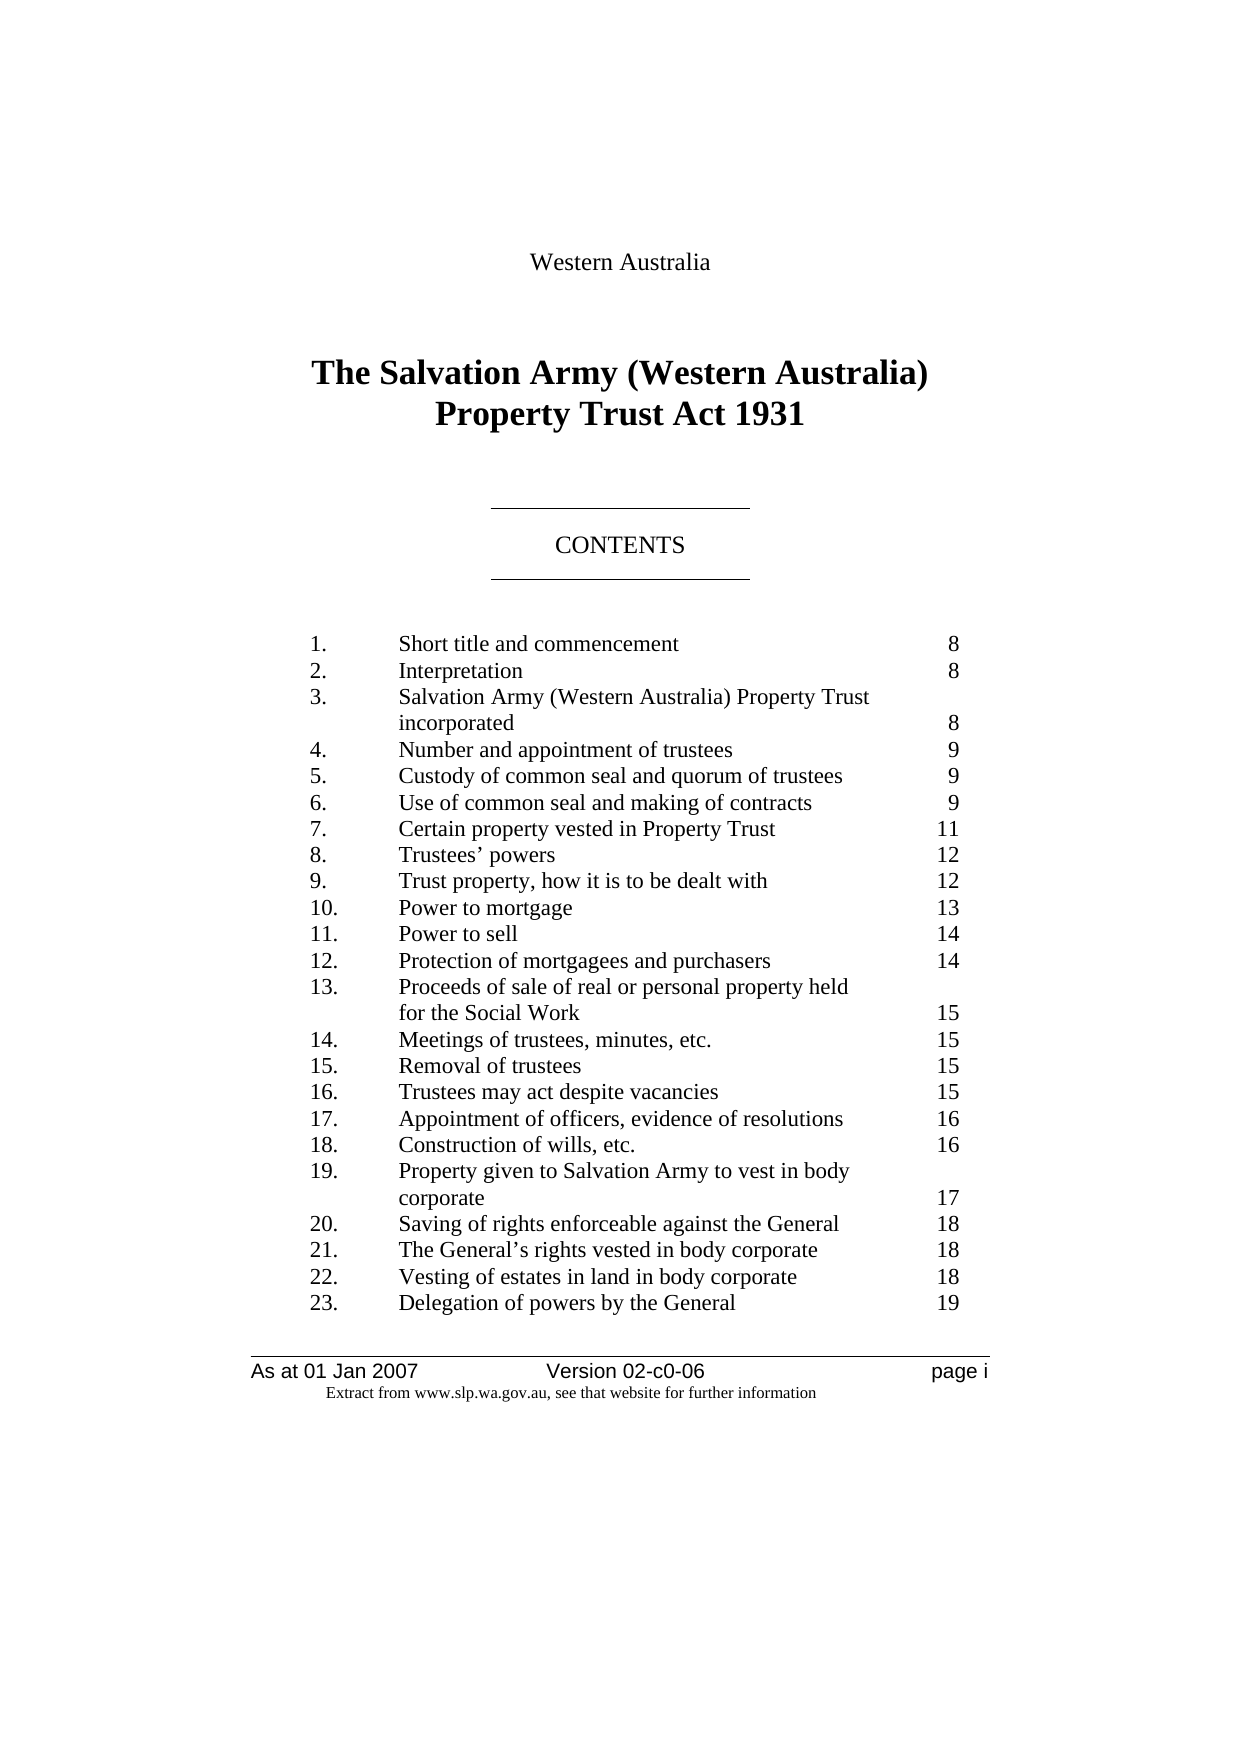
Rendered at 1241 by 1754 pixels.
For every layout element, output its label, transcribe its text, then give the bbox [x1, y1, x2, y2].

text -1. Short title and commencement 8 [309, 630, 872, 657]
text 11. Power to sell 14 [309, 920, 872, 947]
text 2. Interpretation 8 [309, 657, 872, 683]
text 13. Proceeds of sale of real or personal property held for the Social Work 15 [309, 973, 872, 1026]
text 4. Number and appointment of trustees 9 [309, 736, 872, 762]
text 12. Protection of mortgagees and purchasers 14 [309, 947, 872, 973]
text 10. Power to mortgage 13 [309, 894, 872, 920]
text 16. Trustees may act despite vacancies 15 [309, 1078, 872, 1105]
text 3. Salvation Army (Western Australia) Property Trust incorporated 8 [309, 683, 872, 736]
text 23. Delegation of powers by the General 19 [309, 1289, 872, 1316]
text 6. Use of common seal and making of contracts 9 [309, 788, 872, 815]
text 19. Property given to Salvation Army to vest in body corporate 17 [309, 1157, 872, 1210]
text CONTENTS [491, 509, 750, 579]
text 7. Certain property vested in Property Trust 11 [309, 815, 872, 841]
text 17. Appointment of officers, evidence of resolutions 16 [309, 1105, 872, 1131]
text 8. Trustees’ powers 12 [309, 841, 872, 868]
text 22. Vesting of estates in land in body corporate 18 [309, 1263, 872, 1289]
text 9. Trust property, how it is to be dealt with 12 [309, 868, 872, 894]
text 18. Construction of wills, etc. 16 [309, 1131, 872, 1157]
text Western Australia [251, 247, 990, 276]
text 15. Removal of trustees 15 [309, 1052, 872, 1078]
text 14. Meetings of trustees, minutes, etc. 15 [309, 1026, 872, 1052]
text 21. The General’s rights vested in body corporate 18 [309, 1237, 872, 1263]
text 5. Custody of common seal and quorum of trustees 9 [309, 762, 872, 788]
text The Salvation Army (Western Australia) Property Trust Act 1931 [251, 351, 990, 433]
text 20. Saving of rights enforceable against the General 18 [309, 1210, 872, 1237]
